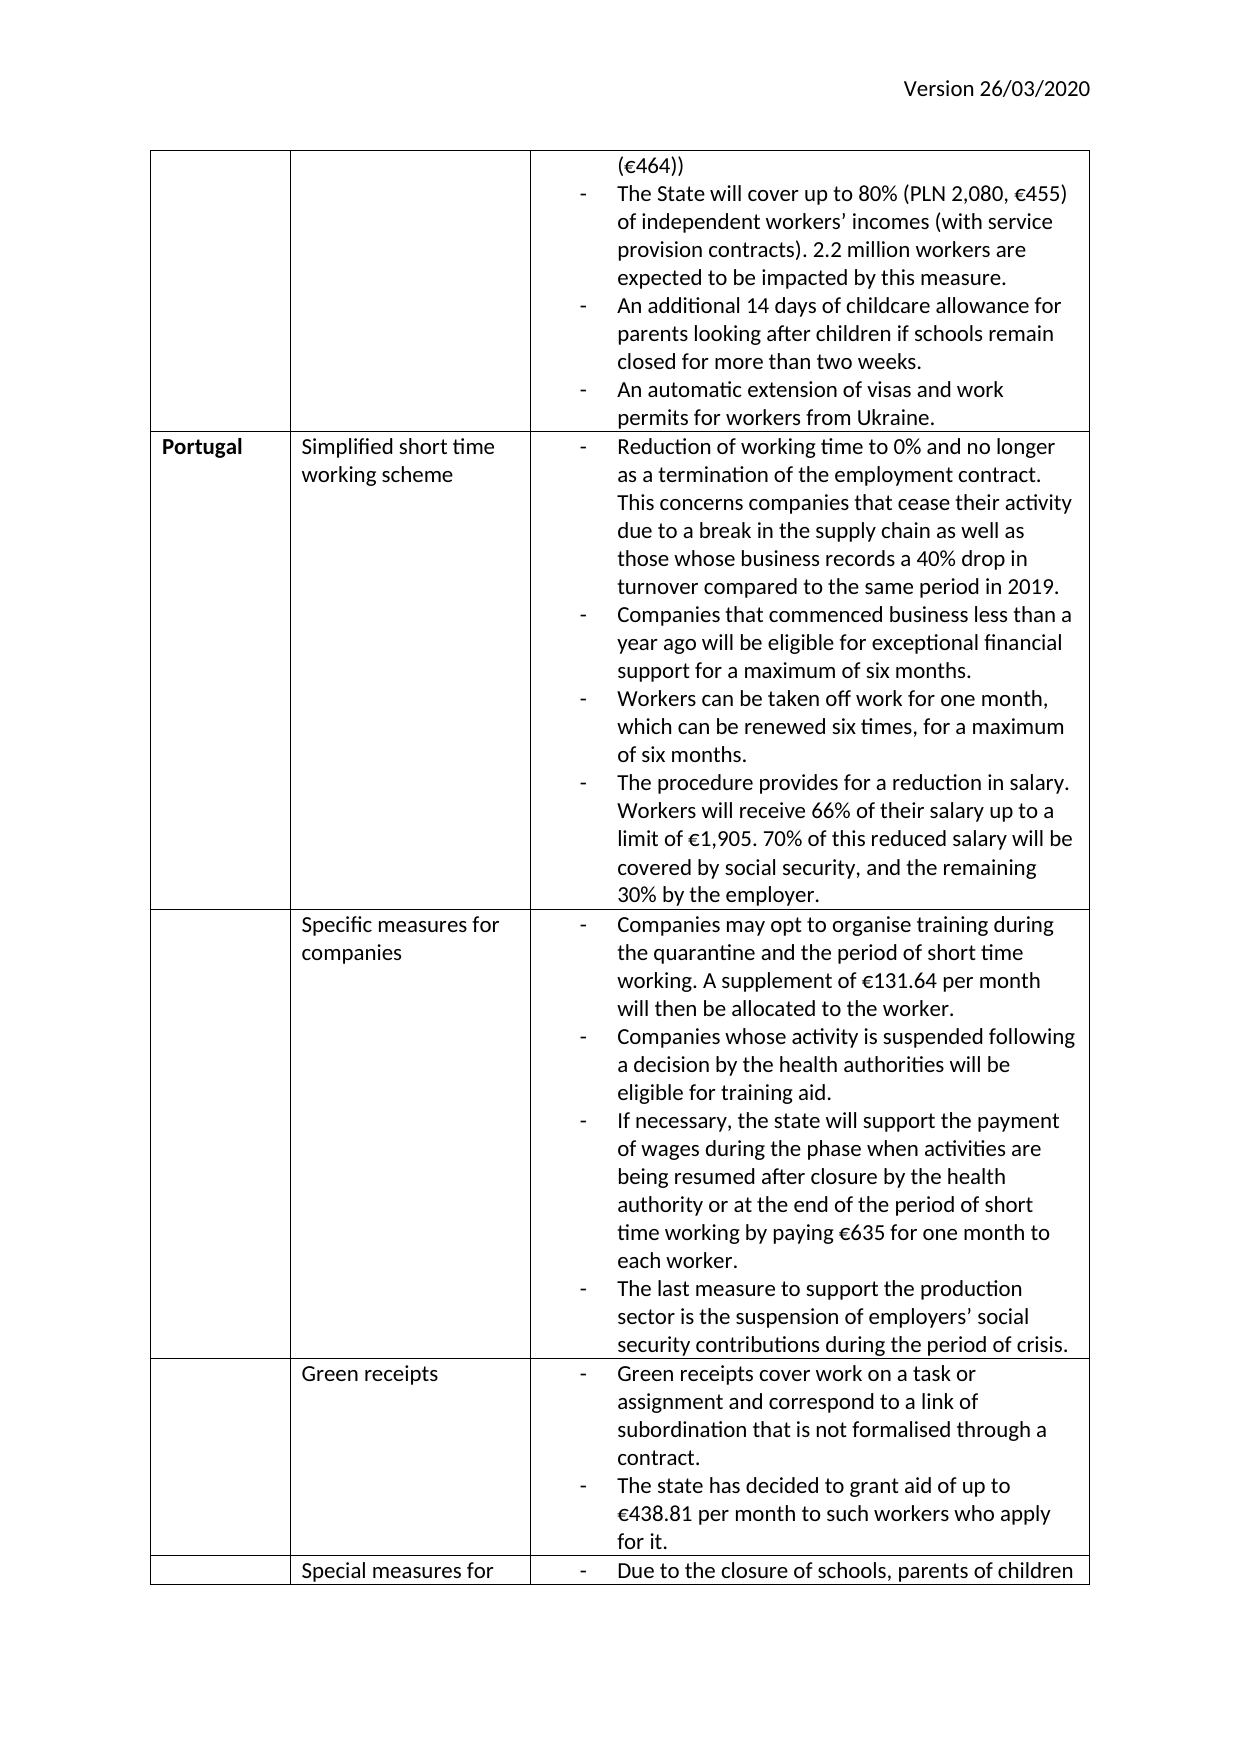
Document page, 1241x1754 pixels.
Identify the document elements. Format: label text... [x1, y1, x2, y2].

table_cell Specific measures for companies [291, 910, 530, 1358]
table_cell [531, 151, 1089, 431]
table_cell Portugal [151, 432, 290, 909]
table_cell Green receipts [291, 1359, 530, 1555]
table_cell [151, 1556, 290, 1584]
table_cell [531, 1556, 1089, 1584]
table_cell Green receipts cover work on a task or assignment and correspond to a link of subordination that is not formalised through a contract. The state has decided to grant aid of up to €438.81 per month to such workers who apply for it. [531, 1359, 1089, 1555]
table_cell [151, 910, 290, 1358]
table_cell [291, 151, 530, 431]
table_cell Companies may opt to organise training during the quarantine and the period of short time working. A supplement of €131.64 per month will then be allocated to the worker. Companies whose activity is suspended following a decision by the health authorities will be eligible for training aid. If necessary, the state will support the payment of wages during the phase when activities are being resumed after closure by the health authority or at the end of the period of short time working by paying €635 for one month to each worker. The last measure to support the production sector is the suspension of employers’ social security contributions during the period of crisis. [531, 910, 1089, 1358]
table_cell Simplified short time working scheme [291, 432, 530, 909]
table_cell [151, 151, 290, 431]
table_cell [291, 1556, 530, 1584]
table_cell [151, 1359, 290, 1555]
table_cell Reduction of working time to 0% and no longer as a termination of the employment contract. This concerns companies that cease their activity due to a break in the supply chain as well as those whose business records a 40% drop in turnover compared to the same period in 2019. Companies that commenced business less than a year ago will be eligible for exceptional financial support for a maximum of six months. Workers can be taken off work for one month, which can be renewed six times, for a maximum of six months. The procedure provides for a reduction in salary. Workers will receive 66% of their salary up to a limit of €1,905. 70% of this reduced salary will be covered by social security, and the remaining 30% by the employer. [531, 432, 1089, 909]
